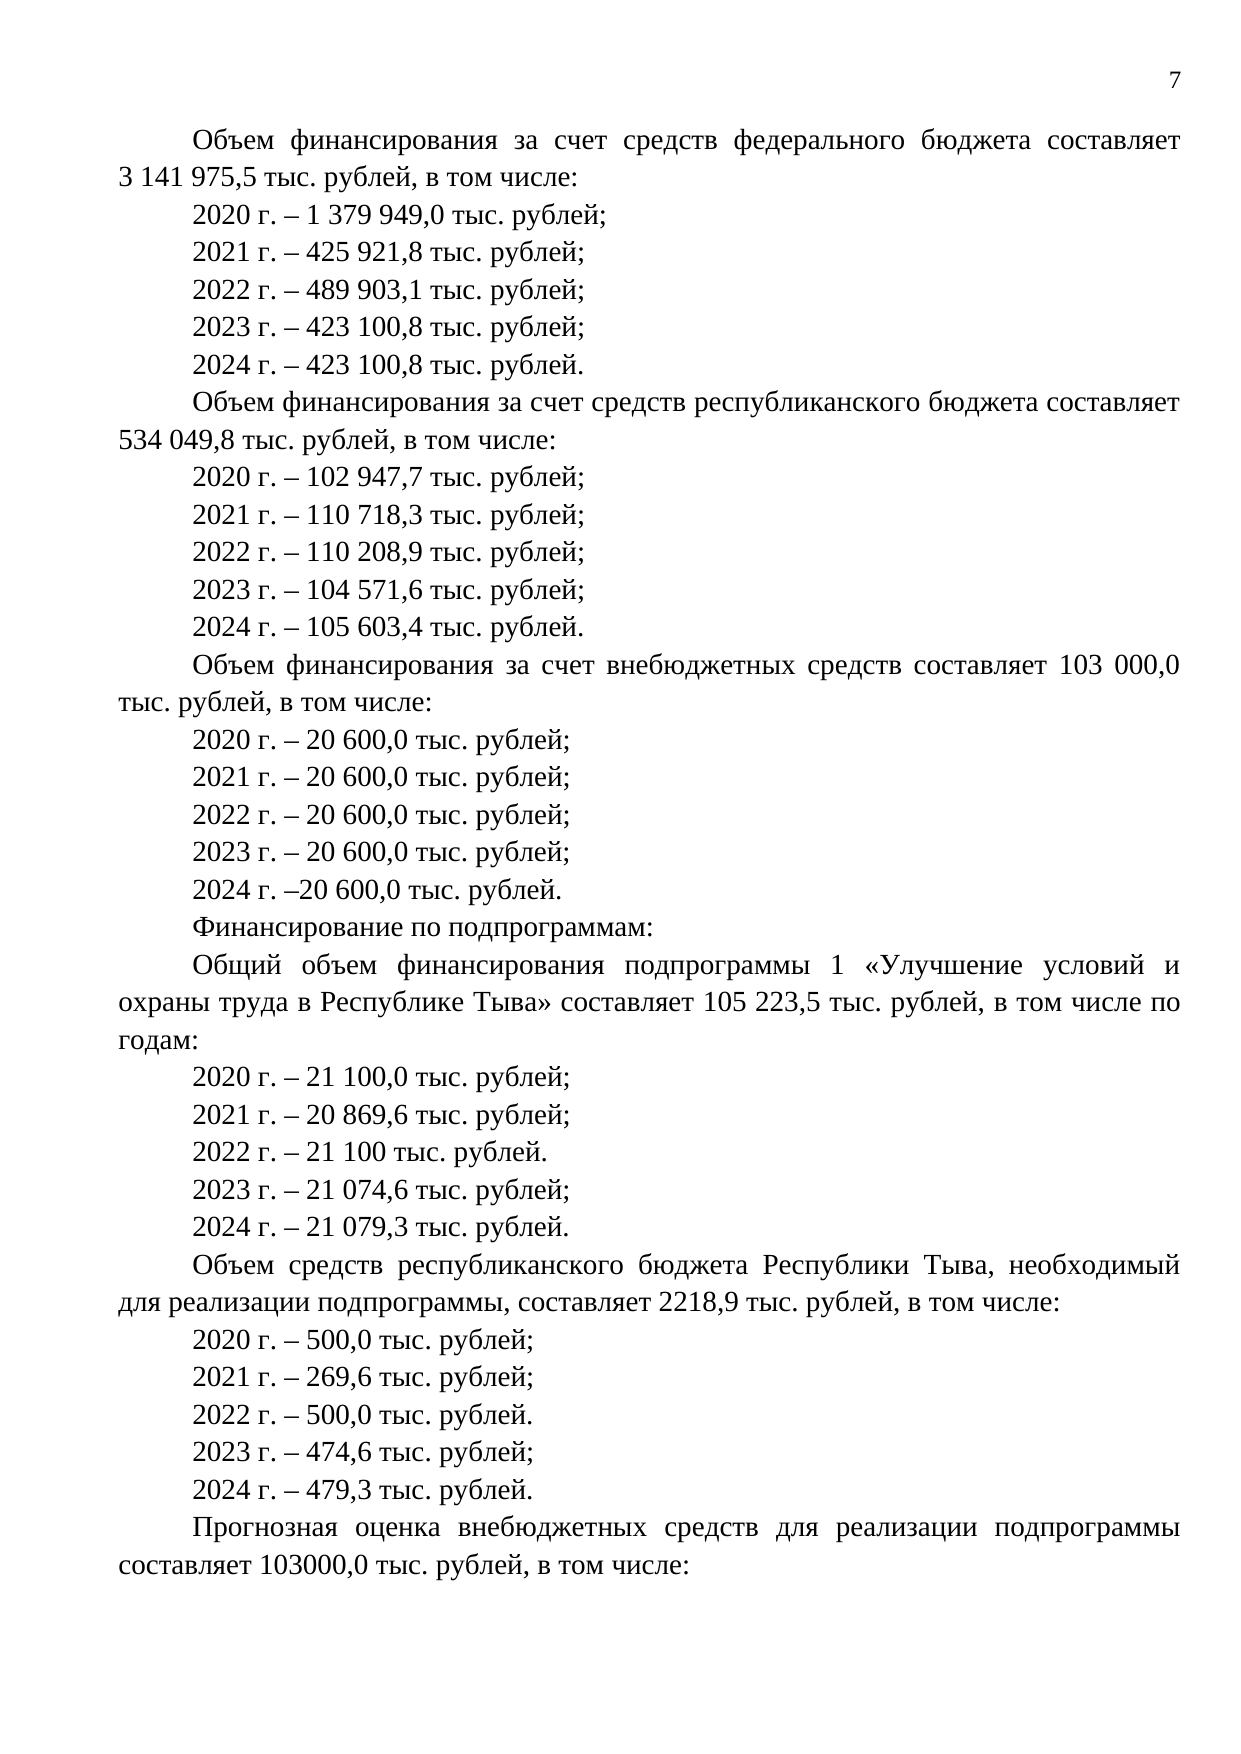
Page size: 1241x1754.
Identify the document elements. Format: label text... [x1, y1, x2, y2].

text 2020 г. – 500,0 тыс. рублей; [118, 1318, 1181, 1356]
text 2022 г. – 110 208,9 тыс. рублей; [118, 531, 1181, 568]
text Общий объем финансирования подпрограммы 1 «Улучшение условий и охраны труда в Республике Тыва» составляет 105 223,5 тыс. рублей, в том числе по годам: [118, 943, 1181, 1056]
text 2024 г. –20 600,0 тыс. рублей. [118, 868, 1181, 906]
text 2022 г. – 500,0 тыс. рублей. [118, 1393, 1181, 1431]
text 2021 г. – 20 600,0 тыс. рублей; [118, 756, 1181, 793]
text 2023 г. – 104 571,6 тыс. рублей; [118, 568, 1181, 606]
text 2023 г. – 423 100,8 тыс. рублей; [118, 306, 1181, 343]
text 2021 г. – 20 869,6 тыс. рублей; [118, 1093, 1181, 1131]
text 2024 г. – 21 079,3 тыс. рублей. [118, 1206, 1181, 1243]
text 2024 г. – 479,3 тыс. рублей. [118, 1468, 1181, 1506]
text 2020 г. – 20 600,0 тыс. рублей; [118, 718, 1181, 756]
text Финансирование по подпрограммам: [118, 906, 1181, 943]
text 2020 г. – 102 947,7 тыс. рублей; [118, 456, 1181, 493]
text Объем финансирования за счет средств республиканского бюджета составляет 534 049,8 тыс. рублей, в том числе: [118, 381, 1181, 456]
text 2021 г. – 425 921,8 тыс. рублей; [118, 231, 1181, 268]
text 2023 г. – 21 074,6 тыс. рублей; [118, 1168, 1181, 1206]
text 2022 г. – 489 903,1 тыс. рублей; [118, 268, 1181, 306]
text 2021 г. – 110 718,3 тыс. рублей; [118, 493, 1181, 531]
text 2020 г. – 21 100,0 тыс. рублей; [118, 1056, 1181, 1093]
text Объем финансирования за счет внебюджетных средств составляет 103 000,0 тыс. рублей, в том числе: [118, 643, 1181, 718]
text 2022 г. – 21 100 тыс. рублей. [118, 1131, 1181, 1168]
text 2023 г. – 20 600,0 тыс. рублей; [118, 831, 1181, 868]
text 2021 г. – 269,6 тыс. рублей; [118, 1356, 1181, 1393]
text 2024 г. – 105 603,4 тыс. рублей. [118, 606, 1181, 643]
text Объем средств республиканского бюджета Республики Тыва, необходимый для реализации подпрограммы, составляет 2218,9 тыс. рублей, в том числе: [118, 1243, 1181, 1318]
text 2022 г. – 20 600,0 тыс. рублей; [118, 793, 1181, 831]
text 2024 г. – 423 100,8 тыс. рублей. [118, 343, 1181, 381]
text 2020 г. – 1 379 949,0 тыс. рублей; [118, 193, 1181, 231]
text 2023 г. – 474,6 тыс. рублей; [118, 1431, 1181, 1468]
text Прогнозная оценка внебюджетных средств для реализации подпрограммы составляет 103000,0 тыс. рублей, в том числе: [118, 1506, 1181, 1581]
text Объем финансирования за счет средств федерального бюджета составляет 3 141 975,5 тыс. рублей, в том числе: [118, 118, 1181, 193]
